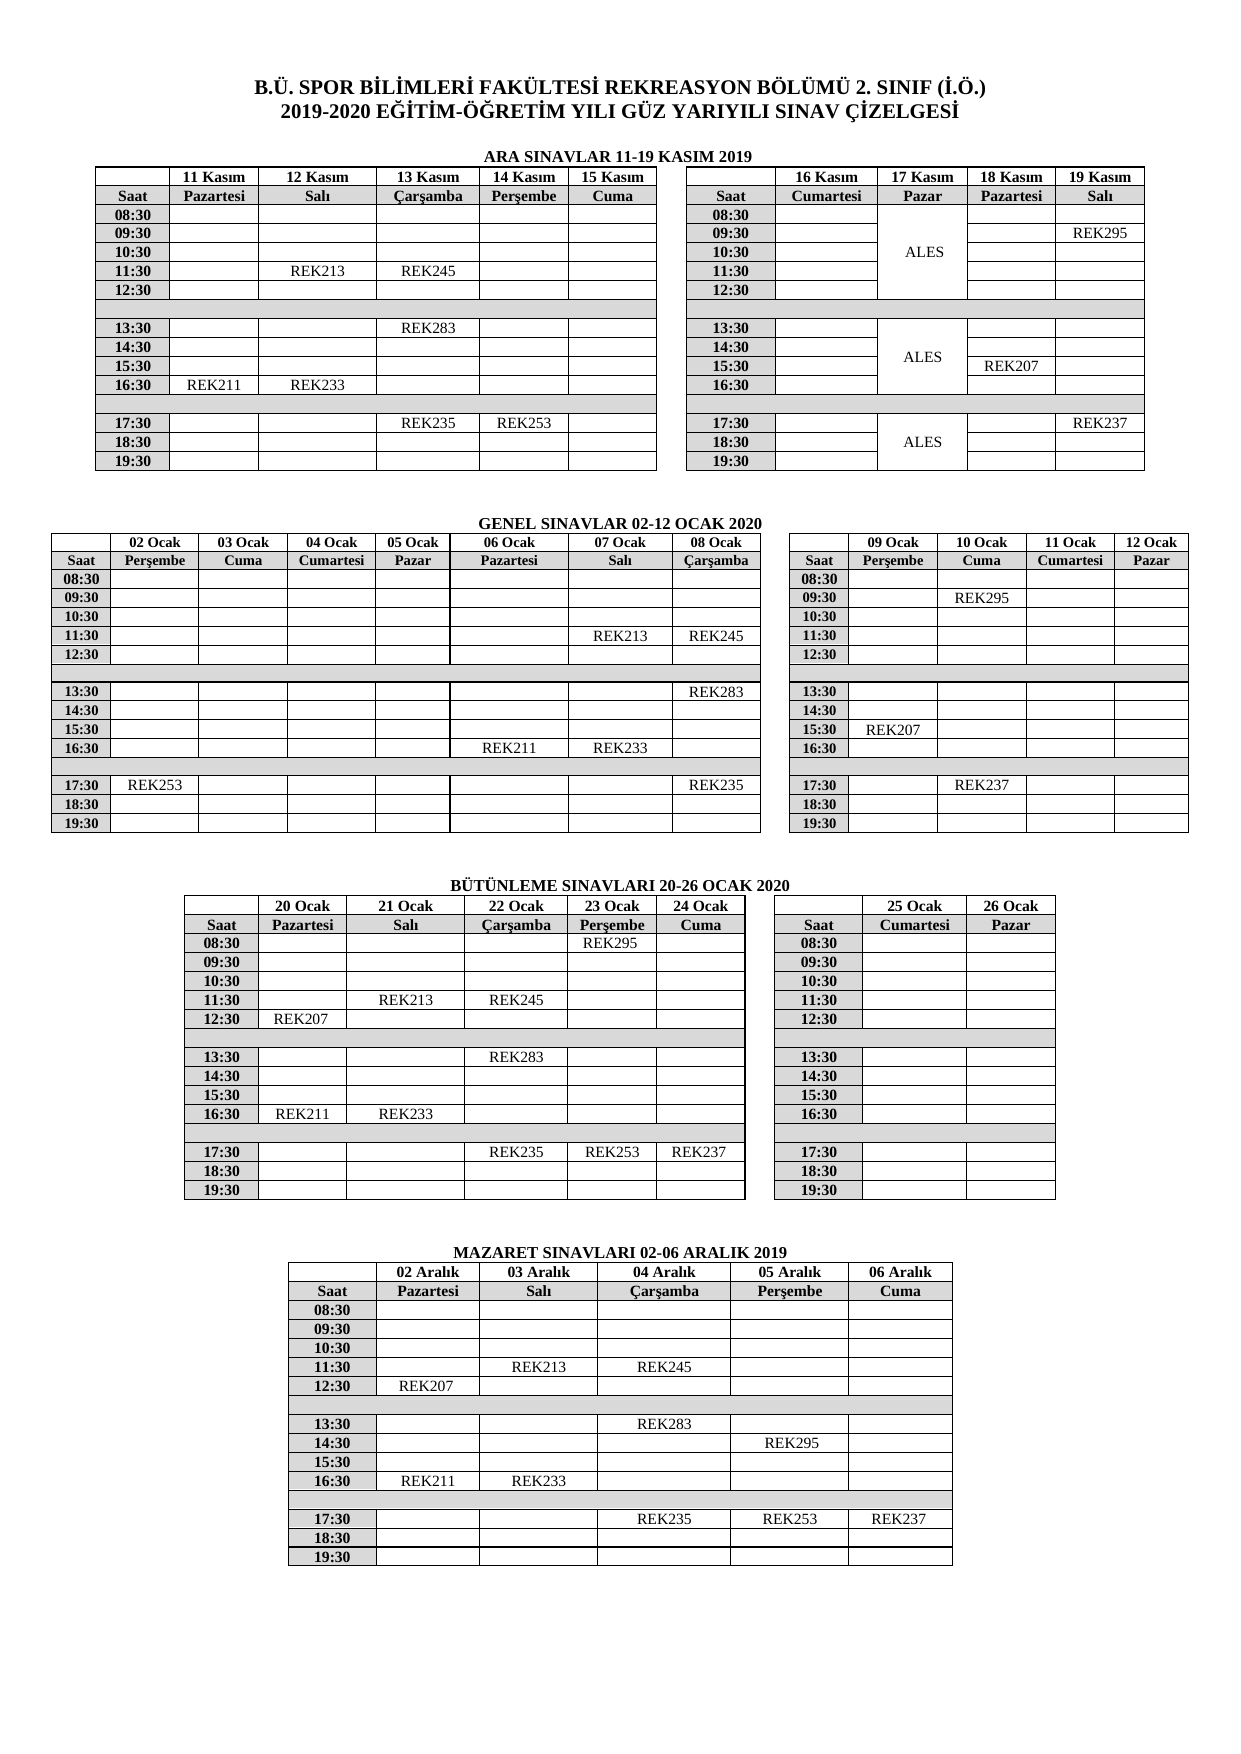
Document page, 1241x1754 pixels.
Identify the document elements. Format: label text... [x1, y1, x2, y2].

table_cell [1056, 433, 1144, 451]
table_cell [863, 1010, 966, 1028]
table_cell [465, 972, 567, 990]
table_cell REK235 [673, 776, 760, 794]
table_cell [968, 433, 1055, 451]
table_cell 16:30 [96, 376, 169, 394]
table_cell [569, 646, 672, 663]
table_cell 09:30 [52, 589, 110, 607]
table_cell [480, 1548, 597, 1565]
table_cell 13:30 [289, 1415, 376, 1433]
table_cell [657, 1048, 744, 1066]
table_cell [199, 570, 287, 588]
table_cell [451, 608, 568, 626]
table_header 12 Kasım [259, 168, 376, 185]
table_cell [731, 1472, 848, 1489]
table_cell [288, 720, 375, 738]
table_cell REK245 [673, 627, 760, 644]
table_cell [849, 776, 937, 794]
table_cell [849, 1529, 952, 1546]
table_header [790, 534, 848, 551]
table_cell REK211 [170, 376, 258, 394]
table_cell [259, 433, 376, 451]
table_cell [598, 1453, 730, 1471]
table_cell [598, 1301, 730, 1319]
table_cell REK295 [731, 1434, 848, 1452]
table_cell 13:30 [96, 319, 169, 337]
table_header 17 Kasım [878, 168, 967, 185]
table_cell [377, 1301, 479, 1319]
table_cell Saat [289, 1282, 376, 1300]
table_cell ALES [878, 205, 967, 299]
table_cell 13:30 [775, 1048, 862, 1066]
table_cell [1027, 589, 1114, 607]
table_cell [465, 953, 567, 971]
table_cell [259, 205, 376, 223]
table_cell [849, 646, 937, 663]
table_cell [480, 319, 568, 337]
table_cell [465, 1181, 567, 1199]
text BÜTÜNLEME SINAVLARI 20-26 OCAK 2020 [75, 876, 1165, 895]
table_cell [1027, 570, 1114, 588]
table_cell [657, 1162, 744, 1180]
table_cell [259, 934, 346, 952]
table_header 21 Ocak [347, 896, 464, 914]
table_cell [259, 1067, 346, 1085]
table_cell [657, 934, 744, 952]
table_cell [1056, 281, 1144, 299]
table_cell [1056, 243, 1144, 261]
table_cell [199, 814, 287, 832]
table_cell [480, 281, 568, 299]
table_header 03 Aralık [480, 1263, 597, 1281]
table_cell [1115, 720, 1188, 738]
table_cell 12:30 [52, 646, 110, 663]
table_cell [673, 570, 760, 588]
table_cell [1027, 795, 1114, 813]
table_cell [377, 433, 479, 451]
table_cell [377, 1415, 479, 1433]
table_cell [673, 646, 760, 663]
table_cell [1056, 262, 1144, 280]
table_cell [863, 953, 966, 971]
table_cell [259, 991, 346, 1009]
table_cell [1115, 814, 1188, 832]
table_cell [451, 795, 568, 813]
table_cell [377, 338, 479, 356]
table_cell 19:30 [96, 452, 169, 470]
table_cell [687, 300, 1144, 318]
table_cell REK207 [259, 1010, 346, 1028]
table_cell [376, 570, 449, 588]
table_cell 16:30 [185, 1105, 258, 1123]
table_cell [480, 262, 568, 280]
table_cell [377, 376, 479, 394]
table_cell [849, 683, 937, 700]
table_cell [347, 1086, 464, 1104]
table_cell [465, 934, 567, 952]
table_cell [673, 608, 760, 626]
table_cell [170, 262, 258, 280]
table_cell [598, 1377, 730, 1395]
table_cell [568, 972, 656, 990]
table_cell 15:30 [775, 1086, 862, 1104]
table_cell Saat [687, 186, 775, 204]
table_cell [568, 953, 656, 971]
table_cell [1115, 627, 1188, 644]
table_cell 19:30 [790, 814, 848, 832]
table_cell [259, 1048, 346, 1066]
table_cell [1056, 205, 1144, 223]
table_cell [1027, 739, 1114, 757]
table_cell 16:30 [775, 1105, 862, 1123]
table_cell REK253 [568, 1143, 656, 1161]
table_cell [731, 1320, 848, 1338]
table_cell 16:30 [790, 739, 848, 757]
table_cell Cumartesi [1027, 552, 1114, 569]
table_cell 15:30 [52, 720, 110, 738]
table_cell [451, 627, 568, 644]
table_cell [1115, 646, 1188, 663]
table_cell [731, 1529, 848, 1546]
table_cell [967, 953, 1055, 971]
table_cell [259, 243, 376, 261]
table_header 06 Ocak [451, 534, 568, 551]
table_cell REK245 [465, 991, 567, 1009]
table_cell [731, 1358, 848, 1376]
table_cell [1027, 646, 1114, 663]
table_cell [967, 1143, 1055, 1161]
table_cell [568, 1105, 656, 1123]
table_header 22 Ocak [465, 896, 567, 914]
table_cell Cumartesi [776, 186, 877, 204]
table_cell [288, 701, 375, 719]
table_cell [598, 1548, 730, 1565]
table_cell [96, 300, 656, 318]
table_cell [199, 683, 287, 700]
table_cell [480, 1377, 597, 1395]
table_cell 08:30 [289, 1301, 376, 1319]
table_cell 14:30 [185, 1067, 258, 1085]
table_cell [657, 1010, 744, 1028]
table_cell [568, 1048, 656, 1066]
table_cell [569, 357, 656, 375]
table_cell [288, 739, 375, 757]
table_cell [170, 357, 258, 375]
table_cell [849, 608, 937, 626]
table_cell [673, 739, 760, 757]
table_cell [657, 953, 744, 971]
table_cell [569, 589, 672, 607]
table_cell [347, 972, 464, 990]
table_header 04 Ocak [288, 534, 375, 551]
table_cell [376, 720, 449, 738]
table_cell [199, 627, 287, 644]
table_cell [111, 589, 198, 607]
table_cell REK233 [347, 1105, 464, 1123]
table_cell Pazar [878, 186, 967, 204]
table_header 11 Ocak [1027, 534, 1114, 551]
table_cell [347, 1181, 464, 1199]
table_cell [1027, 608, 1114, 626]
table_cell [968, 205, 1055, 223]
table_cell [849, 1377, 952, 1395]
table_cell 09:30 [96, 224, 169, 242]
table_cell [185, 1124, 744, 1142]
table_cell REK245 [598, 1358, 730, 1376]
table_cell 11:30 [96, 262, 169, 280]
table_cell [377, 1434, 479, 1452]
table_cell [377, 1320, 479, 1338]
table_cell [288, 589, 375, 607]
table_cell Saat [52, 552, 110, 569]
table_cell Pazartesi [170, 186, 258, 204]
table_cell 17:30 [96, 414, 169, 432]
table_cell [111, 570, 198, 588]
table_cell REK253 [480, 414, 568, 432]
table_cell Çarşamba [465, 915, 567, 933]
table_header 06 Aralık [849, 1263, 952, 1281]
table_cell [288, 627, 375, 644]
table_cell Cumartesi [863, 915, 966, 933]
table_cell 17:30 [687, 414, 775, 432]
table_cell [776, 338, 877, 356]
table_cell [170, 224, 258, 242]
table_cell Çarşamba [377, 186, 479, 204]
table_cell 09:30 [687, 224, 775, 242]
table_cell 18:30 [96, 433, 169, 451]
table_cell [111, 627, 198, 644]
table_cell [377, 357, 479, 375]
table_cell [376, 627, 449, 644]
table_header 05 Ocak [376, 534, 449, 551]
table_header 04 Aralık [598, 1263, 730, 1281]
table_cell [775, 1124, 1055, 1142]
table_cell [1056, 452, 1144, 470]
table_cell [259, 1181, 346, 1199]
table_cell [259, 319, 376, 337]
table_cell [1115, 608, 1188, 626]
table_cell [451, 701, 568, 719]
table_cell [731, 1453, 848, 1471]
table_cell [968, 376, 1055, 394]
table_cell [568, 991, 656, 1009]
table_cell 11:30 [790, 627, 848, 644]
table_cell [1056, 319, 1144, 337]
table_cell [673, 701, 760, 719]
table_cell [1115, 570, 1188, 588]
table_cell [259, 1162, 346, 1180]
table_cell REK253 [111, 776, 198, 794]
table_cell [347, 1067, 464, 1085]
table_cell [199, 701, 287, 719]
table_cell 09:30 [775, 953, 862, 971]
table_cell [849, 739, 937, 757]
table_cell REK233 [259, 376, 376, 394]
table_cell REK207 [968, 357, 1055, 375]
table_cell 14:30 [289, 1434, 376, 1452]
table_cell [480, 1339, 597, 1357]
table_cell [259, 357, 376, 375]
table_header [746, 895, 774, 1199]
table_cell [967, 972, 1055, 990]
table_cell [863, 1162, 966, 1180]
table_cell [1115, 683, 1188, 700]
table_cell [849, 814, 937, 832]
table_cell Çarşamba [673, 552, 760, 569]
table_cell [451, 570, 568, 588]
table_cell Pazartesi [377, 1282, 479, 1300]
table_cell [170, 281, 258, 299]
table_cell 15:30 [289, 1453, 376, 1471]
table_cell [776, 205, 877, 223]
table_cell [731, 1548, 848, 1565]
table_cell [863, 1067, 966, 1085]
table_cell [1056, 338, 1144, 356]
table_cell [1027, 627, 1114, 644]
table_cell 09:30 [289, 1320, 376, 1338]
table_cell [569, 262, 656, 280]
table_cell [569, 338, 656, 356]
table_cell [657, 1181, 744, 1199]
table_cell [347, 1162, 464, 1180]
table_cell [480, 1453, 597, 1471]
table_cell 18:30 [790, 795, 848, 813]
table_cell [968, 243, 1055, 261]
table_cell [731, 1415, 848, 1433]
table_cell [657, 991, 744, 1009]
table_cell [938, 683, 1026, 700]
table_cell [849, 1548, 952, 1565]
table_cell 11:30 [775, 991, 862, 1009]
table_cell Saat [775, 915, 862, 933]
table_cell 10:30 [52, 608, 110, 626]
table_cell [376, 683, 449, 700]
table_cell [569, 243, 656, 261]
table_cell [967, 1086, 1055, 1104]
table_cell 12:30 [289, 1377, 376, 1395]
table_cell 16:30 [687, 376, 775, 394]
table_cell [967, 1105, 1055, 1123]
table_cell [377, 1548, 479, 1565]
table_cell 14:30 [775, 1067, 862, 1085]
table_cell [199, 739, 287, 757]
table_cell 08:30 [775, 934, 862, 952]
table_cell [199, 795, 287, 813]
table_cell [569, 452, 656, 470]
table_cell Cuma [938, 552, 1026, 569]
table_cell ALES [878, 319, 967, 394]
table_cell [968, 262, 1055, 280]
table_cell [199, 720, 287, 738]
table_cell [569, 205, 656, 223]
table_cell Pazar [1115, 552, 1188, 569]
table_header 03 Ocak [199, 534, 287, 551]
table_cell [259, 224, 376, 242]
table_cell [863, 1181, 966, 1199]
table_cell 08:30 [687, 205, 775, 223]
table_cell [451, 683, 568, 700]
table_cell [790, 665, 1188, 681]
table_cell [377, 1339, 479, 1357]
table_cell [938, 701, 1026, 719]
table_cell 11:30 [289, 1358, 376, 1376]
table_cell Perşembe [568, 915, 656, 933]
table_cell [938, 570, 1026, 588]
table_header 08 Ocak [673, 534, 760, 551]
table_cell [569, 570, 672, 588]
table_cell [657, 972, 744, 990]
table_cell REK213 [347, 991, 464, 1009]
table_cell REK295 [568, 934, 656, 952]
table_cell [111, 701, 198, 719]
table_cell REK295 [938, 589, 1026, 607]
text MAZARET SINAVLARI 02-06 ARALIK 2019 [75, 1243, 1165, 1262]
table_header 26 Ocak [967, 896, 1055, 914]
table_cell [938, 608, 1026, 626]
table_cell Cuma [199, 552, 287, 569]
table_cell [288, 683, 375, 700]
table_cell [199, 776, 287, 794]
table_cell REK207 [377, 1377, 479, 1395]
table_cell [968, 452, 1055, 470]
table_cell [967, 1048, 1055, 1066]
table_cell [465, 1010, 567, 1028]
table_cell 17:30 [775, 1143, 862, 1161]
table_cell [731, 1377, 848, 1395]
table_cell 19:30 [185, 1181, 258, 1199]
table_cell [170, 452, 258, 470]
table_cell [849, 1453, 952, 1471]
table_cell [376, 739, 449, 757]
table_header [185, 896, 258, 914]
table_cell [480, 433, 568, 451]
table_header 20 Ocak [259, 896, 346, 914]
table_cell REK283 [377, 319, 479, 337]
table_cell Pazartesi [968, 186, 1055, 204]
table_cell Cuma [569, 186, 656, 204]
table_cell 19:30 [775, 1181, 862, 1199]
table_cell 14:30 [96, 338, 169, 356]
table_cell [480, 224, 568, 242]
table_cell 10:30 [185, 972, 258, 990]
table_cell 14:30 [687, 338, 775, 356]
table_cell ALES [878, 414, 967, 470]
table_cell [465, 1086, 567, 1104]
table_cell 11:30 [52, 627, 110, 644]
table_cell [259, 1143, 346, 1161]
table_header 16 Kasım [776, 168, 877, 185]
table_cell REK235 [377, 414, 479, 432]
table_cell 10:30 [96, 243, 169, 261]
table_cell REK233 [569, 739, 672, 757]
table_cell [185, 1029, 744, 1047]
table_cell [1115, 589, 1188, 607]
table_cell [377, 452, 479, 470]
table_header 12 Ocak [1115, 534, 1188, 551]
table_cell REK211 [451, 739, 568, 757]
table_cell [376, 608, 449, 626]
table_cell REK235 [465, 1143, 567, 1161]
table_cell REK207 [849, 720, 937, 738]
table_cell [377, 281, 479, 299]
table_cell REK237 [657, 1143, 744, 1161]
table_cell [451, 720, 568, 738]
table_cell [1056, 357, 1144, 375]
table_cell [568, 1181, 656, 1199]
table_cell [259, 1086, 346, 1104]
table_cell [967, 1010, 1055, 1028]
table_cell [968, 414, 1055, 432]
table_cell [657, 1086, 744, 1104]
table_cell 18:30 [289, 1529, 376, 1546]
table_cell [1027, 720, 1114, 738]
text 2019-2020 EĞİTİM-ÖĞRETİM YILI GÜZ YARIYILI SINAV ÇİZELGESİ [75, 99, 1165, 123]
table_cell [568, 1010, 656, 1028]
table_cell [170, 243, 258, 261]
table_header 02 Aralık [377, 1263, 479, 1281]
table_cell [569, 608, 672, 626]
table_cell [569, 720, 672, 738]
table_cell 18:30 [52, 795, 110, 813]
table_cell 13:30 [52, 683, 110, 700]
table_cell [1027, 683, 1114, 700]
table_cell 19:30 [687, 452, 775, 470]
table_cell [849, 795, 937, 813]
table_cell [170, 205, 258, 223]
table_cell 16:30 [52, 739, 110, 757]
table_cell [289, 1491, 952, 1508]
table_cell [938, 720, 1026, 738]
table_cell 17:30 [289, 1510, 376, 1527]
table_cell [863, 972, 966, 990]
table_cell [480, 243, 568, 261]
table_cell 18:30 [185, 1162, 258, 1180]
table_cell 12:30 [790, 646, 848, 663]
table_cell [598, 1339, 730, 1357]
table_cell [480, 205, 568, 223]
table_cell [52, 665, 760, 681]
table_cell [288, 646, 375, 663]
table_cell Cuma [849, 1282, 952, 1300]
table_cell 11:30 [185, 991, 258, 1009]
table_cell REK237 [938, 776, 1026, 794]
table_cell [96, 395, 656, 413]
table_cell [451, 589, 568, 607]
table_cell 19:30 [52, 814, 110, 832]
table_cell [376, 814, 449, 832]
table_cell [376, 701, 449, 719]
table_header 02 Ocak [111, 534, 198, 551]
table_cell REK295 [1056, 224, 1144, 242]
table_cell REK213 [259, 262, 376, 280]
table_cell [259, 953, 346, 971]
table_cell [1115, 795, 1188, 813]
table_cell 15:30 [185, 1086, 258, 1104]
table_cell 12:30 [775, 1010, 862, 1028]
table_cell [111, 646, 198, 663]
table_cell Saat [185, 915, 258, 933]
table_header [687, 168, 775, 185]
table_cell REK213 [480, 1358, 597, 1376]
table_cell [863, 934, 966, 952]
table_cell [347, 1048, 464, 1066]
table_cell 15:30 [790, 720, 848, 738]
table_cell [1115, 701, 1188, 719]
table_cell [673, 795, 760, 813]
table_cell [967, 1162, 1055, 1180]
table_cell 12:30 [687, 281, 775, 299]
table_cell [1027, 701, 1114, 719]
table_cell [480, 1415, 597, 1433]
table_cell [480, 1301, 597, 1319]
table_cell [849, 1339, 952, 1357]
table_cell [1115, 776, 1188, 794]
table_header 11 Kasım [170, 168, 258, 185]
table_cell [568, 1067, 656, 1085]
table_cell Pazartesi [259, 915, 346, 933]
table_cell REK283 [598, 1415, 730, 1433]
table_cell [938, 646, 1026, 663]
table_cell [731, 1301, 848, 1319]
table_cell REK253 [731, 1510, 848, 1527]
table_cell [569, 701, 672, 719]
table_cell [376, 646, 449, 663]
table_cell [849, 627, 937, 644]
table_cell 13:30 [687, 319, 775, 337]
table_cell [376, 589, 449, 607]
table_cell [938, 795, 1026, 813]
table_cell [480, 1529, 597, 1546]
table_cell [259, 414, 376, 432]
table_cell [776, 243, 877, 261]
table_cell [967, 934, 1055, 952]
table_cell [569, 814, 672, 832]
table_cell 16:30 [289, 1472, 376, 1489]
table_cell [968, 281, 1055, 299]
table_cell [776, 433, 877, 451]
table_cell [849, 589, 937, 607]
table_cell REK235 [598, 1510, 730, 1527]
table_cell 12:30 [185, 1010, 258, 1028]
table_cell [480, 376, 568, 394]
table_cell [849, 1320, 952, 1338]
table_cell [111, 795, 198, 813]
table_cell [111, 814, 198, 832]
table_cell [849, 701, 937, 719]
table_cell [849, 1358, 952, 1376]
table_cell 08:30 [52, 570, 110, 588]
table_cell [569, 376, 656, 394]
table_cell [938, 627, 1026, 644]
table_cell [377, 205, 479, 223]
table_cell [863, 1086, 966, 1104]
table_cell [259, 338, 376, 356]
table_cell [967, 991, 1055, 1009]
table_header [657, 166, 686, 470]
table_cell [170, 433, 258, 451]
table_cell 18:30 [775, 1162, 862, 1180]
table_header 25 Ocak [863, 896, 966, 914]
table_cell 08:30 [790, 570, 848, 588]
table_cell [938, 739, 1026, 757]
table_cell 09:30 [185, 953, 258, 971]
table_cell [776, 281, 877, 299]
table_cell [968, 338, 1055, 356]
table_cell [52, 758, 760, 775]
table_cell REK245 [377, 262, 479, 280]
table_cell [569, 683, 672, 700]
table_cell 14:30 [52, 701, 110, 719]
text GENEL SINAVLAR 02-12 OCAK 2020 [75, 514, 1165, 533]
table_header [52, 534, 110, 551]
table_cell [259, 452, 376, 470]
table_header [775, 896, 862, 914]
table_cell [451, 814, 568, 832]
table_cell [598, 1320, 730, 1338]
table_header 23 Ocak [568, 896, 656, 914]
text ARA SINAVLAR 11-19 KASIM 2019 [75, 147, 1165, 166]
table_cell [347, 1010, 464, 1028]
table_cell [377, 243, 479, 261]
table_cell 19:30 [289, 1548, 376, 1565]
table_cell [776, 262, 877, 280]
table_cell [480, 1434, 597, 1452]
table_cell Salı [480, 1282, 597, 1300]
table_cell [863, 991, 966, 1009]
table_cell [465, 1105, 567, 1123]
table_cell [598, 1472, 730, 1489]
table_cell [170, 319, 258, 337]
table_header 14 Kasım [480, 168, 568, 185]
table_cell [111, 683, 198, 700]
table_cell [568, 1162, 656, 1180]
table_cell [776, 414, 877, 432]
table_cell [790, 758, 1188, 775]
table_cell [170, 414, 258, 432]
table_cell [480, 1320, 597, 1338]
table_cell 10:30 [775, 972, 862, 990]
table_cell [288, 814, 375, 832]
table_cell Cuma [657, 915, 744, 933]
table_cell [776, 376, 877, 394]
table_cell [451, 646, 568, 663]
table_cell 15:30 [96, 357, 169, 375]
table_cell REK233 [480, 1472, 597, 1489]
table_cell 10:30 [790, 608, 848, 626]
table_cell [569, 281, 656, 299]
table_cell REK211 [259, 1105, 346, 1123]
table_cell [1027, 776, 1114, 794]
table_cell [111, 739, 198, 757]
table_cell [569, 795, 672, 813]
table_cell 12:30 [96, 281, 169, 299]
table_cell [288, 795, 375, 813]
table_cell Cumartesi [288, 552, 375, 569]
table_cell [259, 281, 376, 299]
table_cell [863, 1143, 966, 1161]
table_cell [376, 776, 449, 794]
table_cell REK237 [1056, 414, 1144, 432]
table_cell [776, 319, 877, 337]
table_cell 14:30 [790, 701, 848, 719]
table_cell Pazar [967, 915, 1055, 933]
table_cell [776, 452, 877, 470]
table_cell 11:30 [687, 262, 775, 280]
table_cell [451, 776, 568, 794]
table_cell [111, 720, 198, 738]
table_cell [849, 1415, 952, 1433]
table_cell [199, 589, 287, 607]
table_cell [377, 1358, 479, 1376]
table_cell [259, 972, 346, 990]
table_cell [1115, 739, 1188, 757]
table_cell 17:30 [185, 1143, 258, 1161]
table_cell [568, 1086, 656, 1104]
table_cell REK237 [849, 1510, 952, 1527]
table_cell [377, 1510, 479, 1527]
table_cell 08:30 [96, 205, 169, 223]
table_cell [938, 814, 1026, 832]
table_cell [775, 1029, 1055, 1047]
table_cell [598, 1529, 730, 1546]
table_cell 13:30 [185, 1048, 258, 1066]
table_cell 13:30 [790, 683, 848, 700]
table_cell [377, 224, 479, 242]
table_cell [569, 319, 656, 337]
text B.Ü. SPOR BİLİMLERİ FAKÜLTESİ REKREASYON BÖLÜMÜ 2. SINIF (İ.Ö.) [75, 75, 1165, 99]
table_cell 17:30 [790, 776, 848, 794]
table_header 19 Kasım [1056, 168, 1144, 185]
table_cell [111, 608, 198, 626]
table_cell 08:30 [185, 934, 258, 952]
table_cell [480, 452, 568, 470]
table_cell [569, 433, 656, 451]
table_cell Salı [347, 915, 464, 933]
table_cell [569, 776, 672, 794]
table_cell [377, 1453, 479, 1471]
table_cell 09:30 [790, 589, 848, 607]
table_cell [1027, 814, 1114, 832]
table_cell REK213 [569, 627, 672, 644]
table_header [96, 168, 169, 185]
table_cell [673, 589, 760, 607]
table_header 24 Ocak [657, 896, 744, 914]
table_cell Salı [569, 552, 672, 569]
table_cell [673, 720, 760, 738]
table_cell [480, 338, 568, 356]
table_cell [480, 1510, 597, 1527]
table_cell [598, 1434, 730, 1452]
table_header 07 Ocak [569, 534, 672, 551]
table_cell [347, 934, 464, 952]
table_header 05 Aralık [731, 1263, 848, 1281]
table_header 15 Kasım [569, 168, 656, 185]
table_cell [731, 1339, 848, 1357]
table_cell Saat [96, 186, 169, 204]
table_cell [863, 1048, 966, 1066]
table_cell [288, 776, 375, 794]
table_cell Pazartesi [451, 552, 568, 569]
table_cell Salı [259, 186, 376, 204]
table_cell [377, 1529, 479, 1546]
table_cell [967, 1067, 1055, 1085]
table_cell 15:30 [687, 357, 775, 375]
table_cell [347, 953, 464, 971]
table_cell Perşembe [480, 186, 568, 204]
table_cell [569, 414, 656, 432]
table_cell [376, 795, 449, 813]
table_header 10 Ocak [938, 534, 1026, 551]
table_cell 10:30 [687, 243, 775, 261]
table_cell [968, 224, 1055, 242]
table_cell [288, 608, 375, 626]
table_header 13 Kasım [377, 168, 479, 185]
table_cell [289, 1396, 952, 1414]
table_header 18 Kasım [968, 168, 1055, 185]
table_cell [687, 395, 1144, 413]
table_cell [849, 570, 937, 588]
table_cell Saat [790, 552, 848, 569]
table_cell [849, 1472, 952, 1489]
table_cell Salı [1056, 186, 1144, 204]
table_cell [465, 1067, 567, 1085]
table_cell [849, 1434, 952, 1452]
table_cell Pazar [376, 552, 449, 569]
table_cell [967, 1181, 1055, 1199]
table_header [761, 533, 789, 832]
table_cell 17:30 [52, 776, 110, 794]
table_cell [968, 319, 1055, 337]
table_cell [1056, 376, 1144, 394]
table_cell [673, 814, 760, 832]
table_cell [569, 224, 656, 242]
table_cell [465, 1162, 567, 1180]
table_cell Perşembe [111, 552, 198, 569]
table_cell [657, 1105, 744, 1123]
table_cell REK283 [673, 683, 760, 700]
table_cell [849, 1301, 952, 1319]
table_cell [480, 357, 568, 375]
table_cell [199, 646, 287, 663]
table_cell [170, 338, 258, 356]
table_cell Çarşamba [598, 1282, 730, 1300]
table_header 09 Ocak [849, 534, 937, 551]
table_cell REK283 [465, 1048, 567, 1066]
table_cell 18:30 [687, 433, 775, 451]
table_header [289, 1263, 376, 1281]
table_cell [199, 608, 287, 626]
table_cell [776, 224, 877, 242]
table_cell REK211 [377, 1472, 479, 1489]
table_cell [776, 357, 877, 375]
table_cell 10:30 [289, 1339, 376, 1357]
table_cell [863, 1105, 966, 1123]
table_cell Perşembe [731, 1282, 848, 1300]
table_cell [288, 570, 375, 588]
table_cell Perşembe [849, 552, 937, 569]
table_cell [347, 1143, 464, 1161]
table_cell [657, 1067, 744, 1085]
